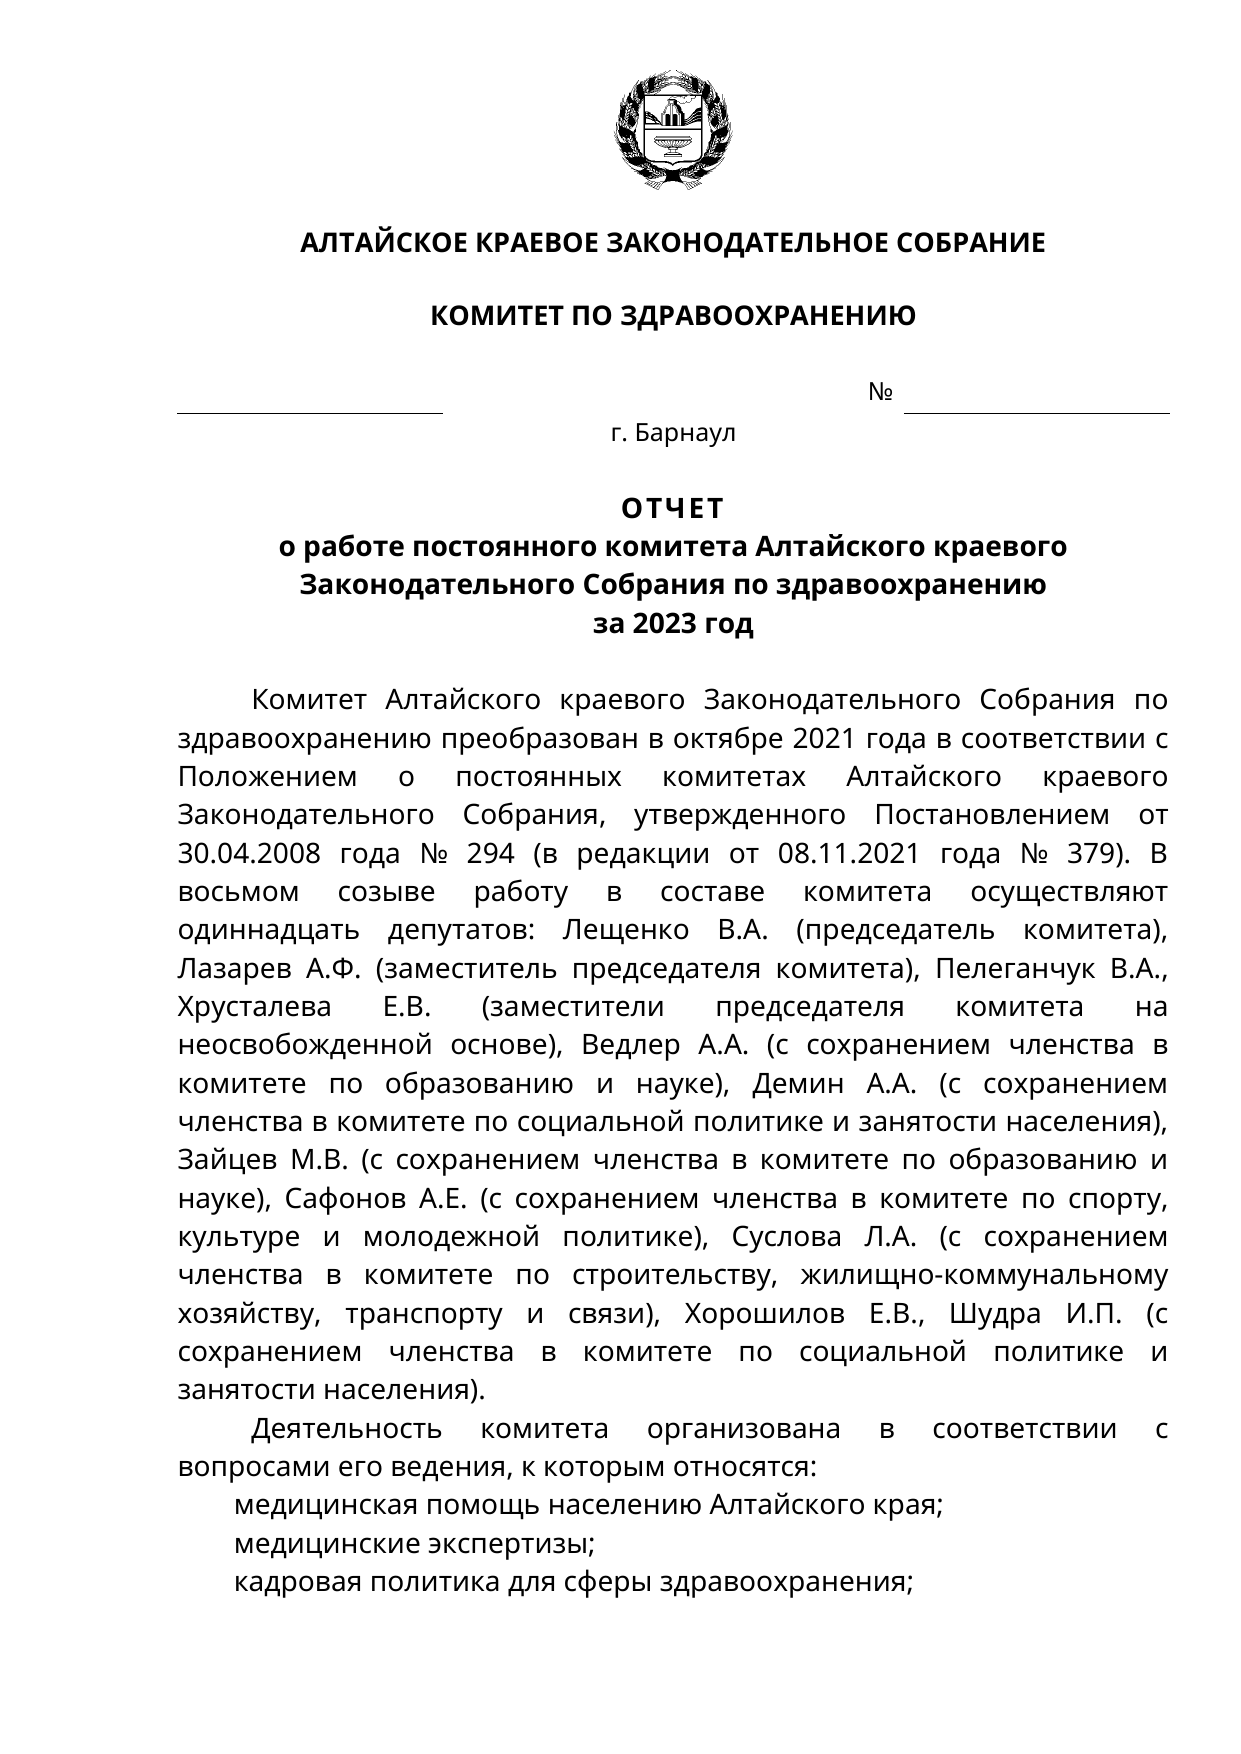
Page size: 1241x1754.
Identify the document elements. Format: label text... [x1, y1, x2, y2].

text кадровая политика для сферы здравоохранения; [177, 1561, 1169, 1599]
text Комитет Алтайского краевого Законодательного Собрания по здравоохранению преобразован в октябре 2021 года в соответствии с Положением о постоянных комитетах Алтайского краевого Законодательного Собрания, утвержденного Постановлением от 30.04.2008 года № 294 (в редакции от 08.11.2021 года № 379). В восьмом созыве работу в составе комитета осуществляют одиннадцать депутатов: Лещенко В.А. (председатель комитета), Лазарев А.Ф. (заместитель председателя комитета), Пелеганчук В.А., Хрусталева Е.В. (заместители председателя комитета на неосвобожденной основе), Ведлер А.А. (с сохранением членства в комитете по образованию и науке), Демин А.А. (с сохранением членства в комитете по социальной политике и занятости населения), Зайцев М.В. (с сохранением членства в комитете по образованию и науке), Сафонов А.Е. (с сохранением членства в комитете по спорту, культуре и молодежной политике), Суслова Л.А. (с сохранением членства в комитете по строительству, жилищно-коммунальному хозяйству, транспорту и связи), Хорошилов Е.В., Шудра И.П. (с сохранением членства в комитете по социальной политике и занятости населения). [177, 679, 1169, 1408]
table_header ОТЧЕТ [177, 488, 1168, 526]
text медицинская помощь населению Алтайского края; [177, 1484, 1169, 1523]
text о работе постоянного комитета Алтайского краевого Законодательного Собрания по здравоохранению [177, 526, 1169, 603]
text медицинские экспертизы; [177, 1523, 1169, 1561]
text за 2023 год [177, 603, 1169, 641]
text Деятельность комитета организована в соответствии с вопросами его ведения, к которым относятся: [177, 1408, 1169, 1484]
